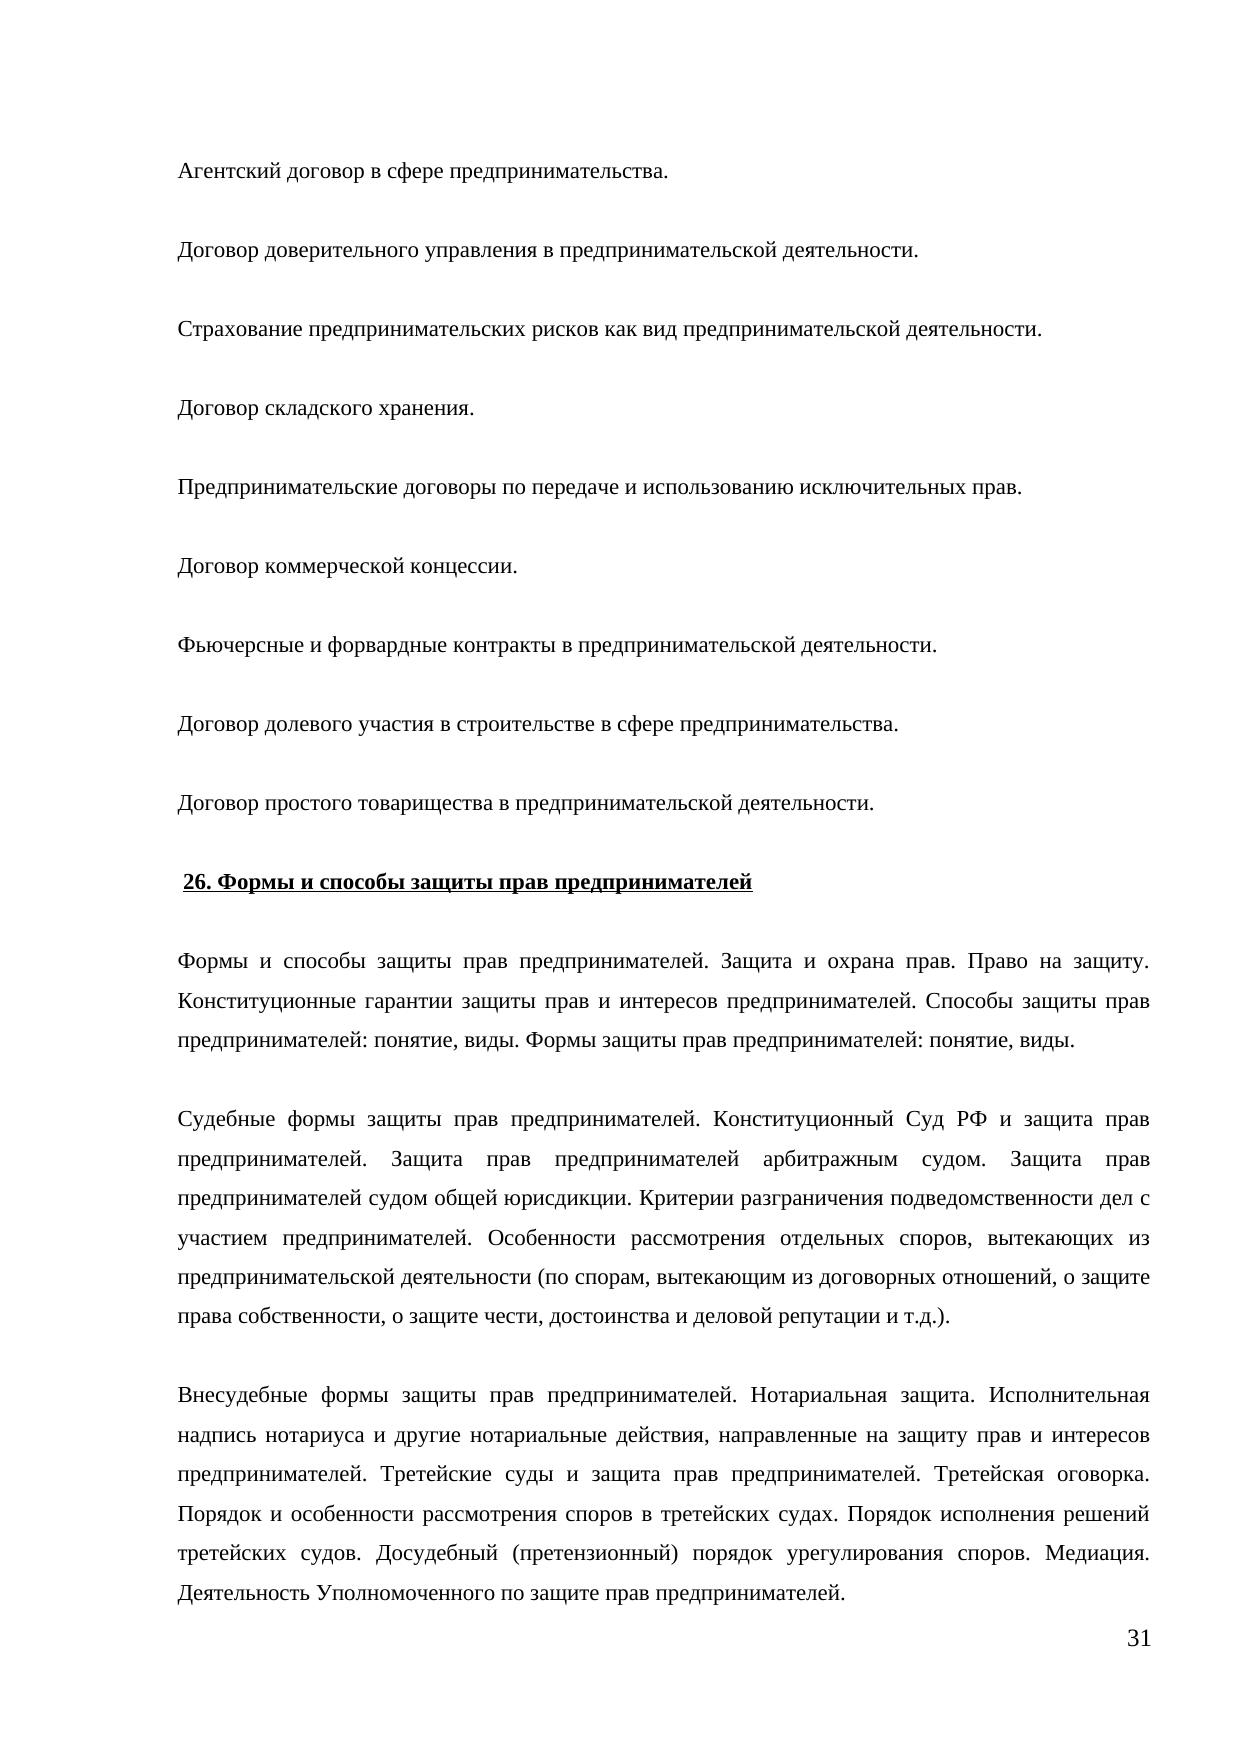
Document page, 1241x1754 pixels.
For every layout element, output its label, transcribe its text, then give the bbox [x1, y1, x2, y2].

text Агентский договор в сфере предпринимательства. [177, 158, 1152, 184]
text Формы и способы защиты прав предпринимателей. Защита и охрана прав. Право на защиту. Конституционные гарантии защиты прав и интересов предпринимателей. Способы защиты прав предпринимателей: понятие, виды. Формы защиты прав предпринимателей: понятие, виды. [177, 947, 1152, 1052]
text Договор складского хранения. [177, 394, 1152, 421]
text Договор коммерческой концессии. [177, 552, 1152, 579]
text Предпринимательские договоры по передаче и использованию исключительных прав. [177, 473, 1152, 500]
text Договор доверительного управления в предпринимательской деятельности. [177, 237, 1152, 263]
text Страхование предпринимательских рисков как вид предпринимательской деятельности. [177, 316, 1152, 342]
text Фьючерсные и форвардные контракты в предпринимательской деятельности. [177, 631, 1152, 658]
text Судебные формы защиты прав предпринимателей. Конституционный Суд РФ и защита прав предпринимателей. Защита прав предпринимателей арбитражным судом. Защита прав предпринимателей судом общей юрисдикции. Критерии разграничения подведомственности дел с участием предпринимателей. Особенности рассмотрения отдельных споров, вытекающих из предпринимательской деятельности (по спорам, вытекающим из договорных отношений, о защите права собственности, о защите чести, достоинства и деловой репутации и т.д.). [177, 1105, 1152, 1329]
text Договор долевого участия в строительстве в сфере предпринимательства. [177, 710, 1152, 737]
text 26. Формы и способы защиты прав предпринимателей [177, 868, 1152, 894]
text Внесудебные формы защиты прав предпринимателей. Нотариальная защита. Исполнительная надпись нотариуса и другие нотариальные действия, направленные на защиту прав и интересов предпринимателей. Третейские суды и защита прав предпринимателей. Третейская оговорка. Порядок и особенности рассмотрения споров в третейских судах. Порядок исполнения решений третейских судов. Досудебный (претензионный) порядок урегулирования споров. Медиация. Деятельность Уполномоченного по защите прав предпринимателей. [177, 1381, 1152, 1605]
text Договор простого товарищества в предпринимательской деятельности. [177, 789, 1152, 816]
